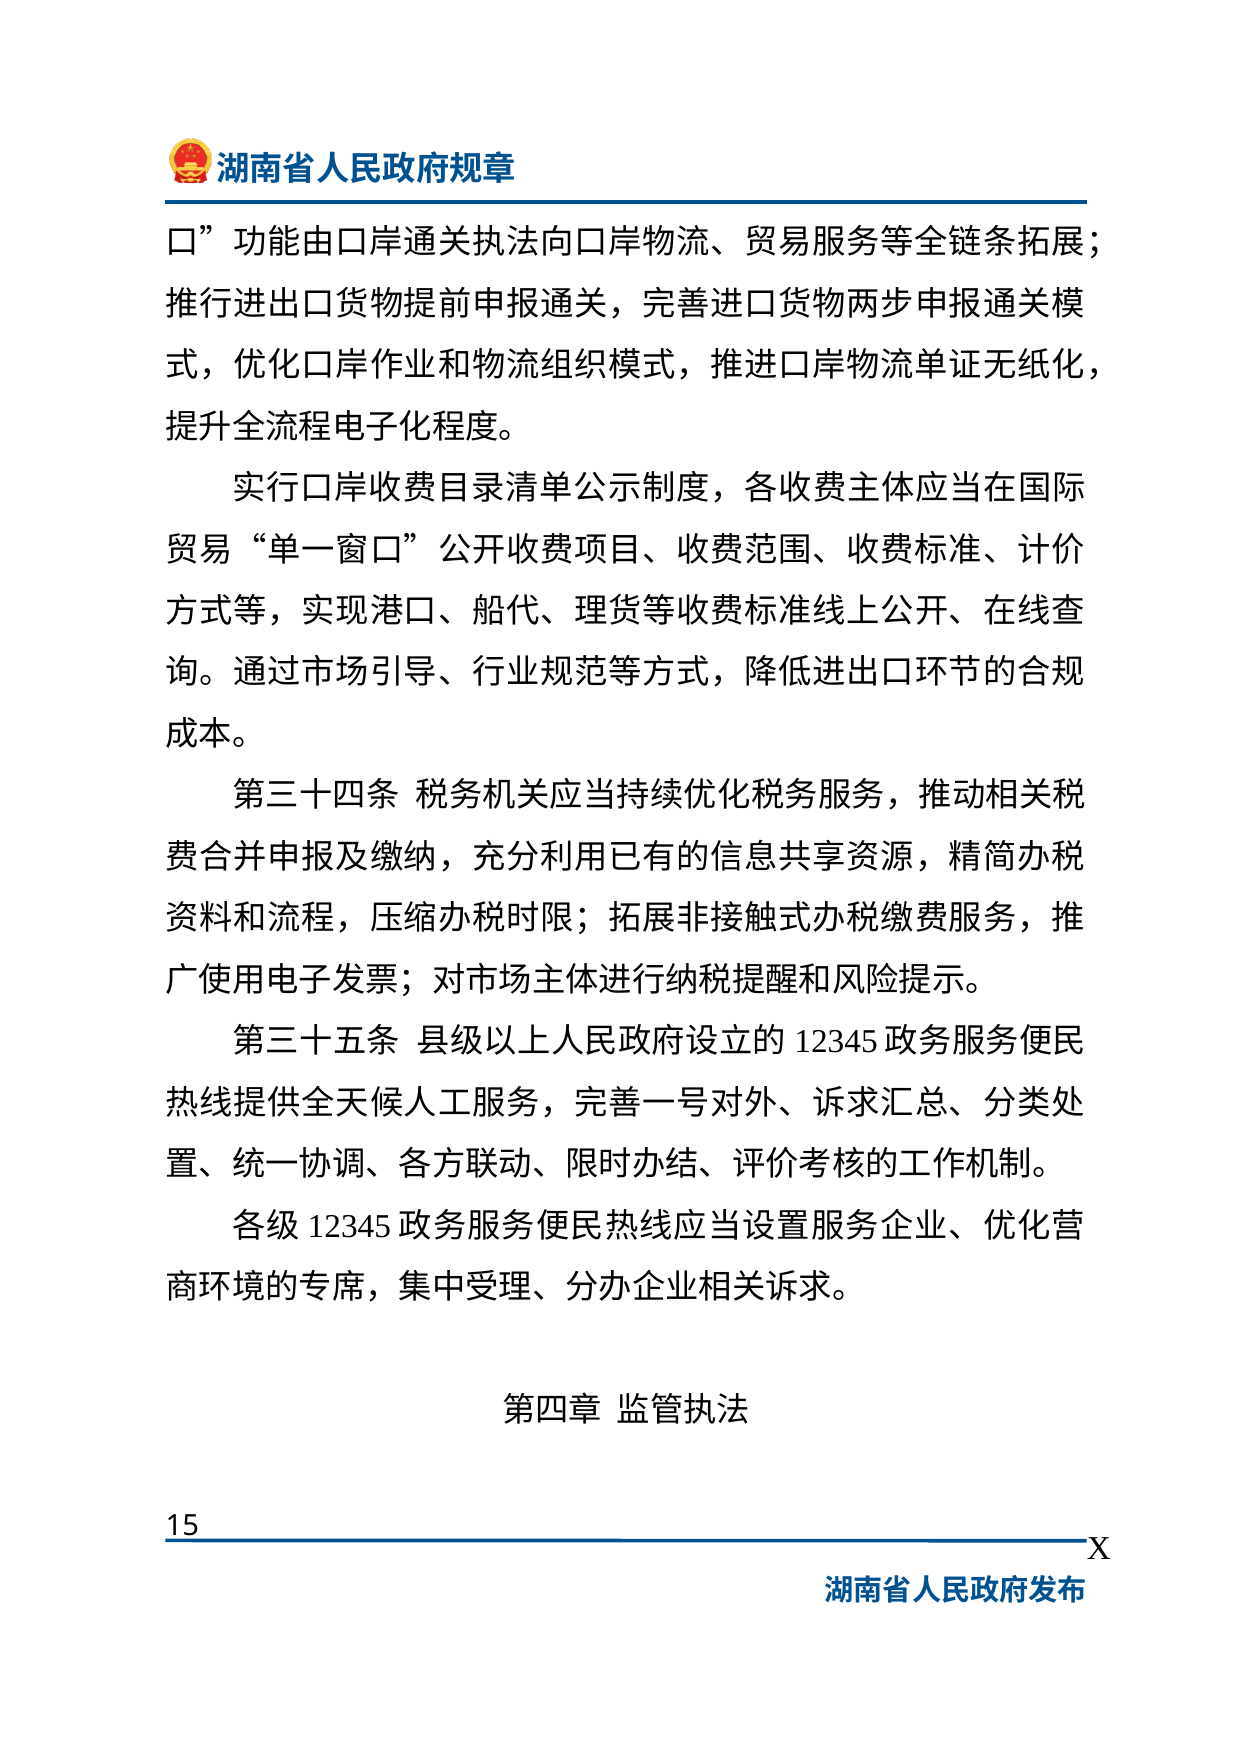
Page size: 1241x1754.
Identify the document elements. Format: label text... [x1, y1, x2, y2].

text 第三十三条 推进跨境贸易便利化，推动国际贸易“单一窗口”功能由口岸通关执法向口岸物流、贸易服务等全链条拓展；推行进出口货物提前申报通关，完善进口货物两步申报通关模式，优化口岸作业和物流组织模式，推进口岸物流单证无纸化，提升全流程电子化程度。 [165, 204, 1087, 450]
text 各级12345政务服务便民热线应当设置服务企业、优化营商环境的专席，集中受理、分办企业相关诉求。 [165, 1188, 1087, 1311]
text 第四章 监管执法 [165, 1372, 1087, 1434]
text 第三十五条 县级以上人民政府设立的12345政务服务便民热线提供全天候人工服务，完善一号对外、诉求汇总、分类处置、统一协调、各方联动、限时办结、评价考核的工作机制。 [165, 1003, 1087, 1188]
picture [165, 136, 216, 187]
text 实行口岸收费目录清单公示制度，各收费主体应当在国际贸易“单一窗口”公开收费项目、收费范围、收费标准、计价方式等，实现港口、船代、理货等收费标准线上公开、在线查询。通过市场引导、行业规范等方式，降低进出口环节的合规成本。 [165, 450, 1087, 758]
text 第三十四条 税务机关应当持续优化税务服务，推动相关税费合并申报及缴纳，充分利用已有的信息共享资源，精简办税资料和流程，压缩办税时限；拓展非接触式办税缴费服务，推广使用电子发票；对市场主体进行纳税提醒和风险提示。 [165, 758, 1087, 1003]
